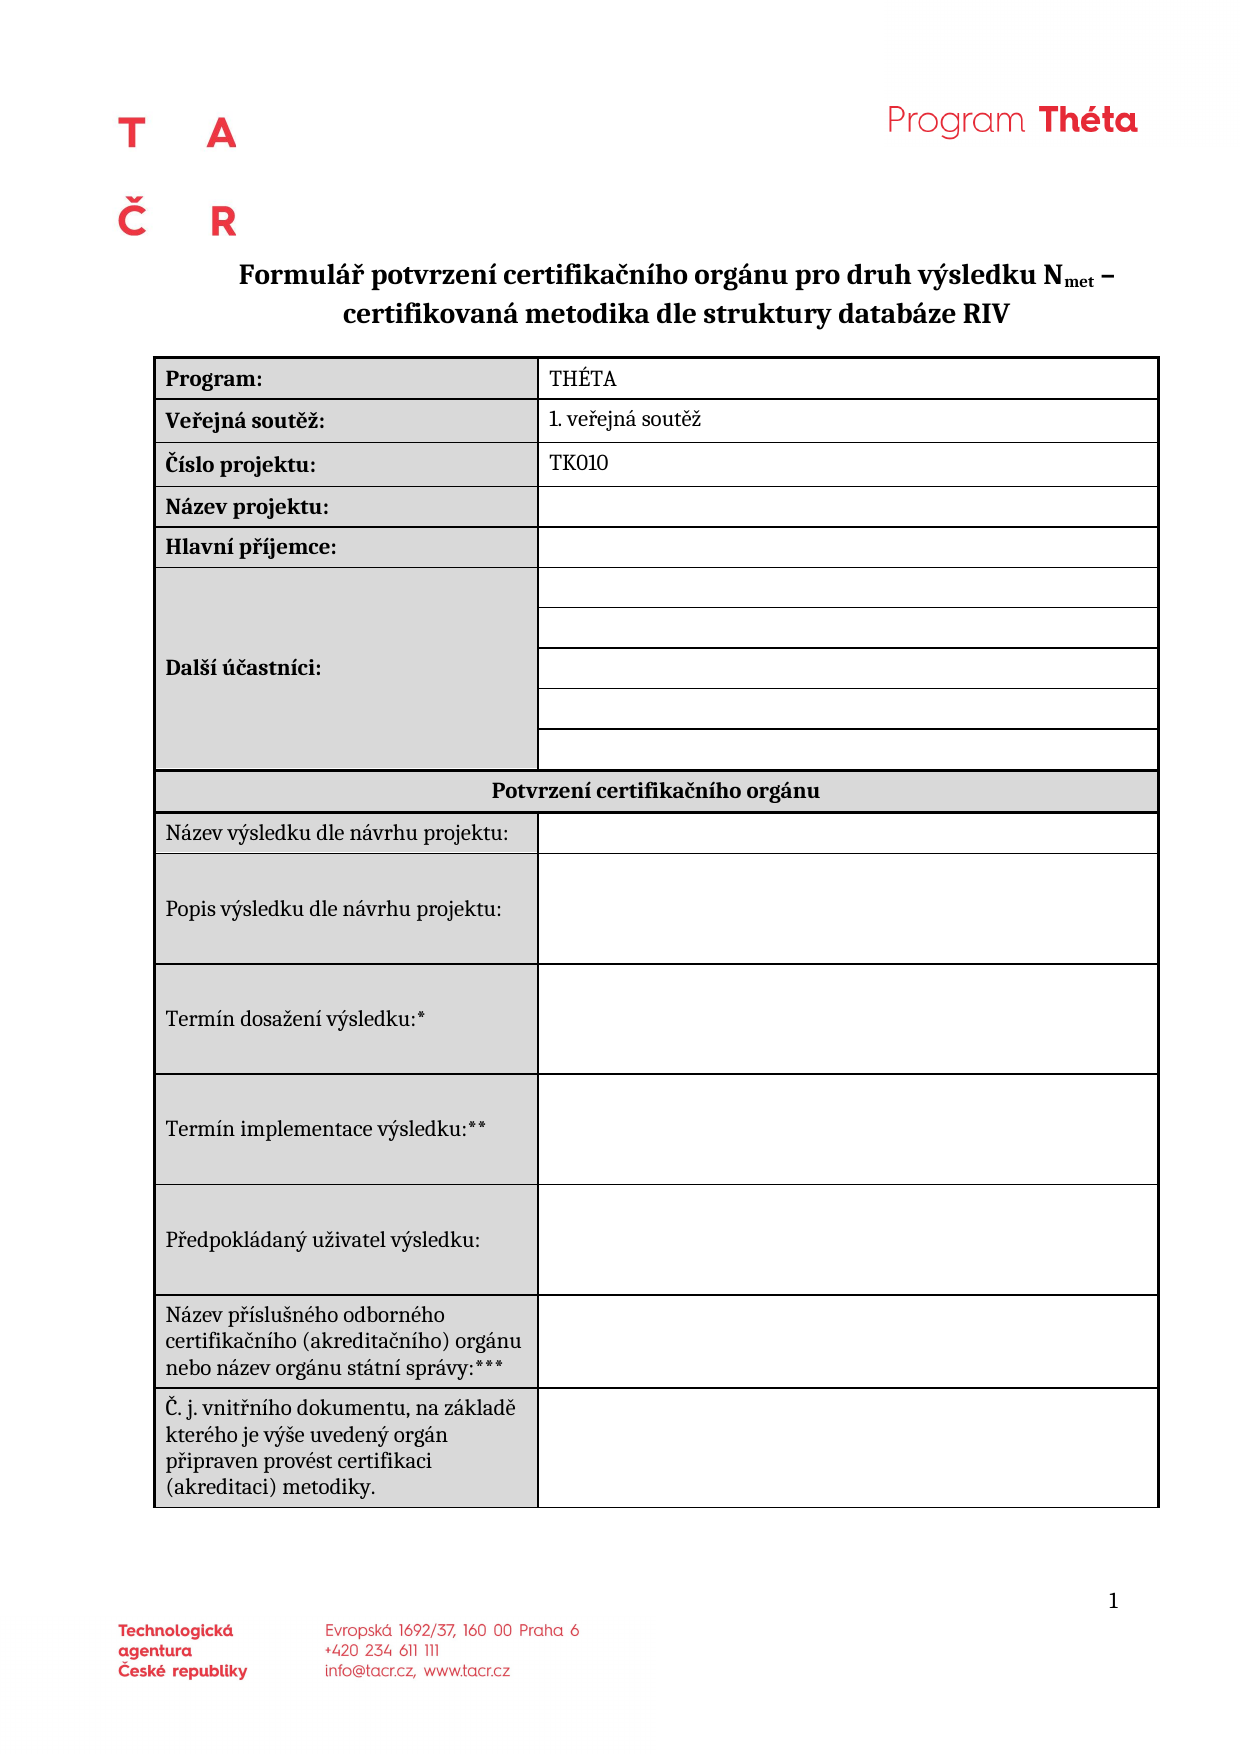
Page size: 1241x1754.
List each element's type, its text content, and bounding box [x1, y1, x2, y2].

picture [0, 0, 237, 236]
table_cell Termín implementace výsledku:** [156, 1075, 537, 1184]
table_cell [539, 528, 1157, 566]
table_cell 1. veřejná soutěž [539, 400, 1157, 442]
table_cell [539, 1185, 1157, 1294]
table_cell [539, 814, 1157, 852]
table_cell Č. j. vnitřního dokumentu, na základě kterého je výše uvedený orgán připraven provést certifikaci (akreditaci) metodiky. [156, 1389, 537, 1507]
table_cell Název projektu: [156, 487, 537, 526]
table_header THÉTA [539, 359, 1157, 398]
table_cell [539, 608, 1157, 647]
table_cell Veřejná soutěž: [156, 400, 537, 442]
table_cell Číslo projektu: [156, 443, 537, 486]
table_cell Popis výsledku dle návrhu projektu: [156, 854, 537, 963]
table_cell Další účastníci: [156, 568, 537, 768]
table_cell [539, 689, 1157, 728]
table_cell Předpokládaný uživatel výsledku: [156, 1185, 537, 1294]
table_cell [539, 1296, 1157, 1387]
table_cell [539, 730, 1157, 768]
table_cell [539, 487, 1157, 526]
table_cell [539, 649, 1157, 688]
table_cell [539, 1389, 1157, 1507]
table_cell Potvrzení certifikačního orgánu [156, 772, 1157, 811]
table_cell [539, 1075, 1157, 1184]
table_header Program: [156, 359, 537, 398]
table_cell Termín dosažení výsledku:* [156, 965, 537, 1073]
text Formulář potvrzení certifikačního orgánu pro druh výsledku Nmet – certifikovaná metodika dle struktury databáze RIV [236, 258, 1117, 330]
table_cell Název výsledku dle návrhu projektu: [156, 814, 537, 852]
table_cell Název příslušného odborného certifikačního (akreditačního) orgánu nebo název orgánu státní správy:*** [156, 1296, 537, 1387]
picture [884, 0, 1240, 147]
table_cell [539, 568, 1157, 607]
table_cell [539, 854, 1157, 963]
table_cell [539, 965, 1157, 1073]
picture [0, 1616, 656, 1754]
table_cell TK010 [539, 443, 1157, 486]
table_cell Hlavní příjemce: [156, 528, 537, 566]
